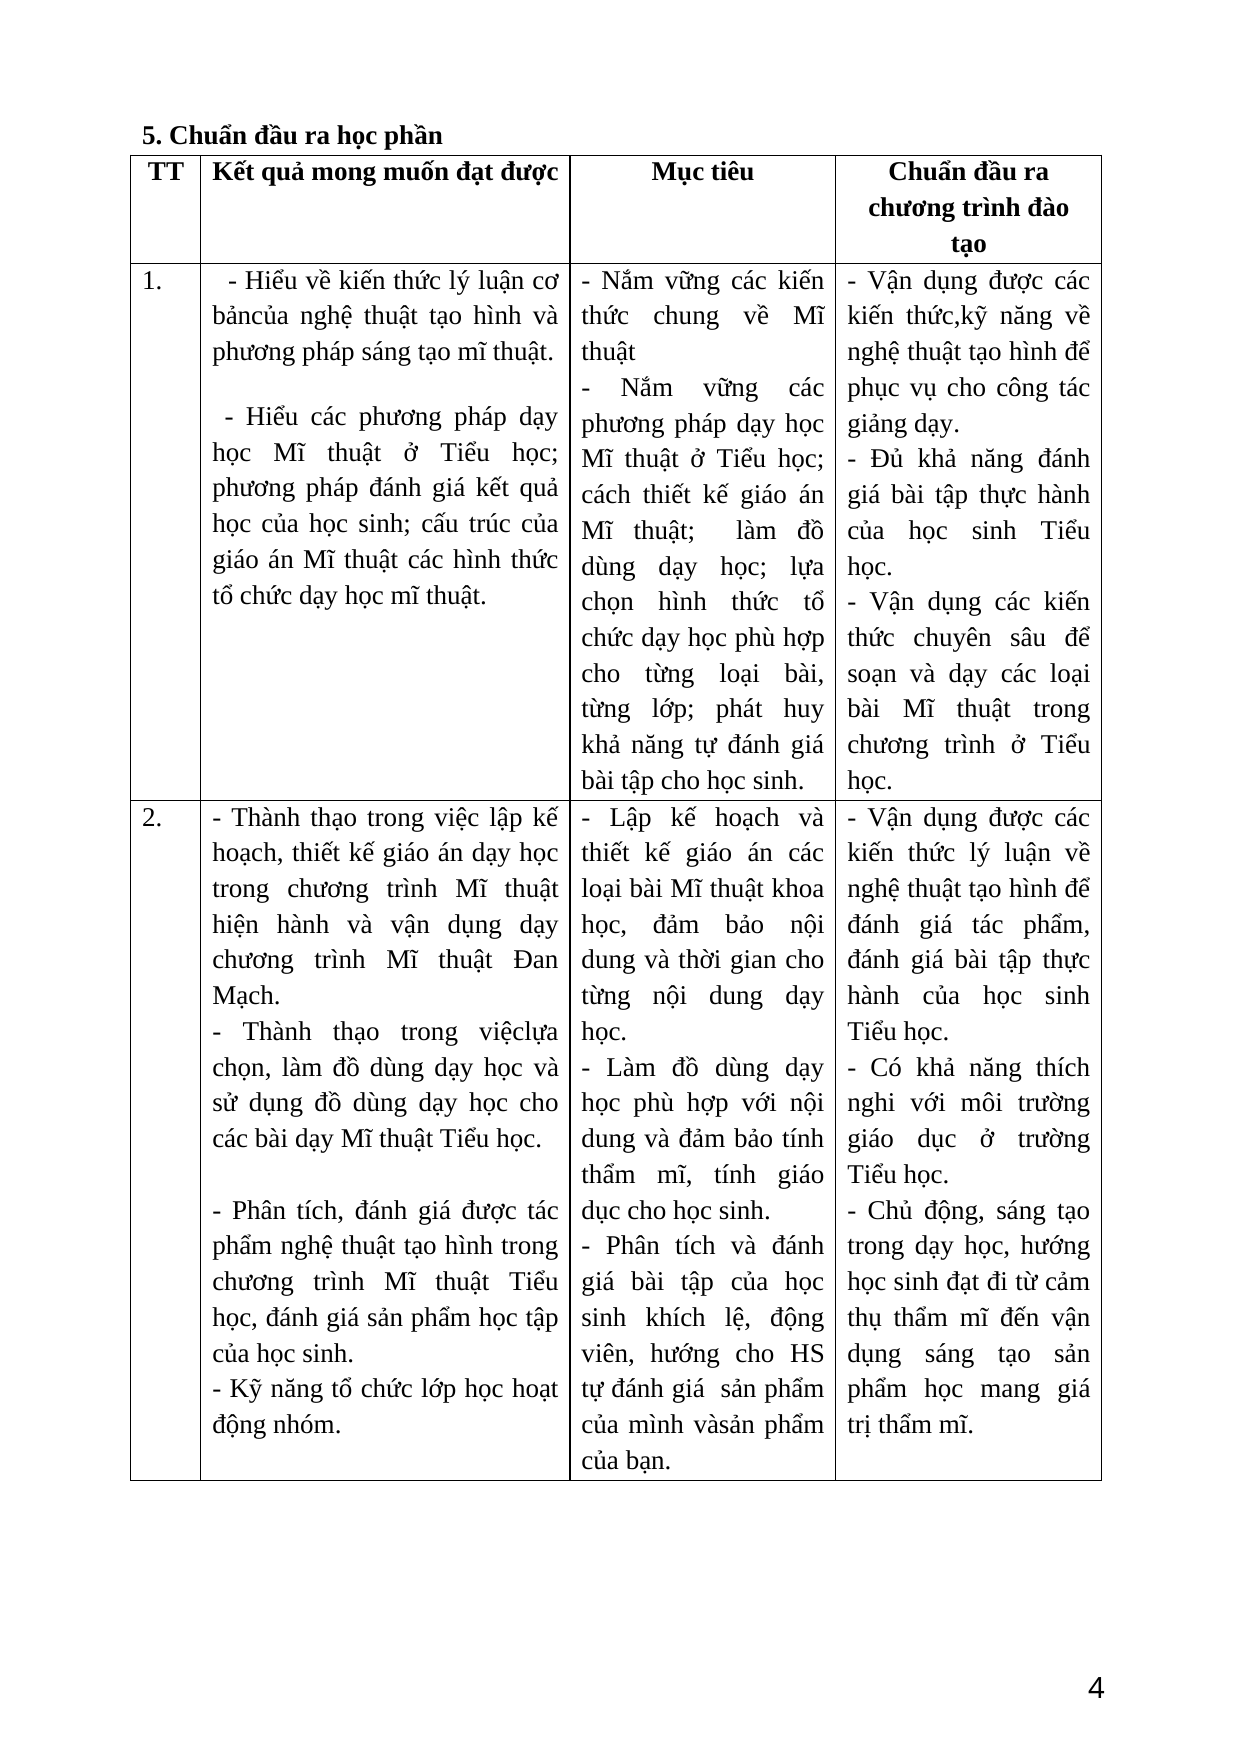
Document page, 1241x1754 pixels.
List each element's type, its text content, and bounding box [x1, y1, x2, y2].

table_cell - Thành thạo trong việc lập kế hoạch, thiết kế giáo án dạy học trong chương trình Mĩ thuật hiện hành và vận dụng dạy chương trình Mĩ thuật Đan Mạch. - Thành thạo trong việclựa chọn, làm đồ dùng dạy học và sử dụng đồ dùng dạy học cho các bài dạy Mĩ thuật Tiểu học. - Phân tích, đánh giá được tác phẩm nghệ thuật tạo hình trong chương trình Mĩ thuật Tiểu học, đánh giá sản phẩm học tập của học sinh. - Kỹ năng tổ chức lớp học hoạt động nhóm. [201, 801, 569, 1479]
table_cell - Nắm vững các kiến thức chung về Mĩ thuật - Nắm vững các phương pháp dạy học Mĩ thuật ở Tiểu học; cách thiết kế giáo án Mĩ thuật; làm đồ dùng dạy học; lựa chọn hình thức tổ chức dạy học phù hợp cho từng loại bài, từng lớp; phát huy khả năng tự đánh giá bài tập cho học sinh. [571, 264, 835, 800]
table_cell - Hiểu về kiến thức lý luận cơ bảncủa nghệ thuật tạo hình và phương pháp sáng tạo mĩ thuật. - Hiểu các phương pháp dạy học Mĩ thuật ở Tiểu học; phương pháp đánh giá kết quả học của học sinh; cấu trúc của giáo án Mĩ thuật các hình thức tổ chức dạy học mĩ thuật. [201, 264, 569, 800]
table_cell - Lập kế hoạch và thiết kế giáo án các loại bài Mĩ thuật khoa học, đảm bảo nội dung và thời gian cho từng nội dung dạy học. - Làm đồ dùng dạy học phù hợp với nội dung và đảm bảo tính thẩm mĩ, tính giáo dục cho học sinh. - Phân tích và đánh giá bài tập của học sinh khích lệ, động viên, hướng cho HS tự đánh giá sản phẩm của mình vàsản phẩm của bạn. [571, 801, 835, 1479]
table_cell - Vận dụng được các kiến thức lý luận về nghệ thuật tạo hình để đánh giá tác phẩm, đánh giá bài tập thực hành của học sinh Tiểu học. - Có khả năng thích nghi với môi trường giáo dục ở trường Tiểu học. - Chủ động, sáng tạo trong dạy học, hướng học sinh đạt đi từ cảm thụ thẩm mĩ đến vận dụng sáng tạo sản phẩm học mang giá trị thẩm mĩ. [836, 801, 1101, 1479]
table_header TT [131, 156, 200, 263]
table_cell - Vận dụng được các kiến thức,kỹ năng về nghệ thuật tạo hình để phục vụ cho công tác giảng dạy. - Đủ khả năng đánh giá bài tập thực hành của học sinh Tiểu học. - Vận dụng các kiến thức chuyên sâu để soạn và dạy các loại bài Mĩ thuật trong chương trình ở Tiểu học. [836, 264, 1101, 800]
table_header Mục tiêu [571, 156, 835, 263]
table_cell 2. [131, 801, 200, 1479]
table_header Chuẩn đầu ra chương trình đào tạo [836, 156, 1101, 263]
table_header Kết quả mong muốn đạt được [201, 156, 569, 263]
table_cell 1. [131, 264, 200, 800]
text 5. Chuẩn đầu ra học phần [142, 119, 1104, 150]
